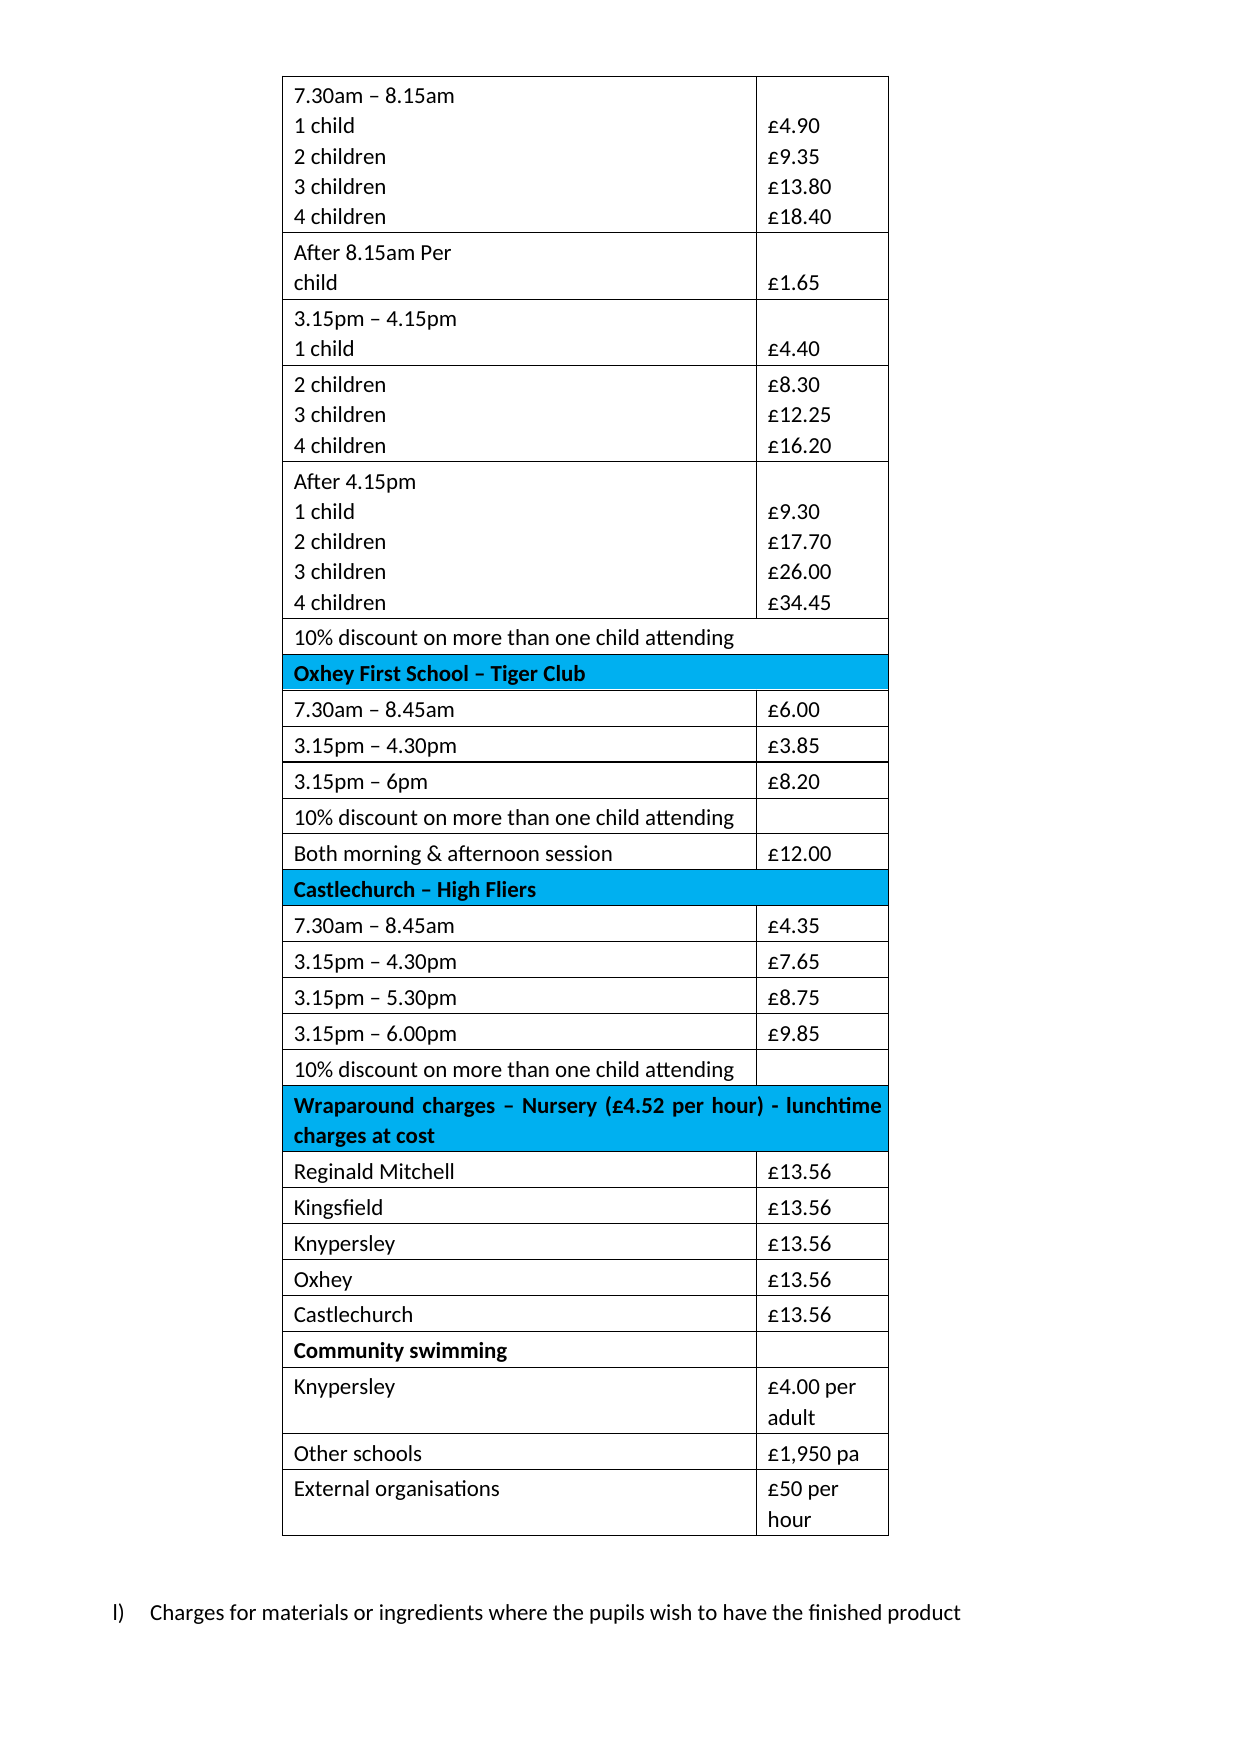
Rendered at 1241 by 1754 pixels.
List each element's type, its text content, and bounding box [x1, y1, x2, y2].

table_cell children children children [283, 366, 756, 461]
table_cell After 4.15pm child children children children [283, 462, 756, 618]
table_cell Community swimming [283, 1332, 756, 1367]
table_cell [757, 1050, 888, 1085]
table_cell £8.30 £12.25 £16.20 [757, 366, 888, 461]
table_cell £13.56 [757, 1260, 888, 1295]
table_cell £13.56 [757, 1188, 888, 1223]
table_cell £4.35 [757, 906, 888, 941]
table_cell £4.90 £9.35 £13.80 £18.40 [757, 77, 888, 232]
table_cell £50 per hour [757, 1470, 888, 1535]
table_cell 7.30am – 8.45am [283, 691, 756, 726]
table_cell £13.56 [757, 1296, 888, 1331]
table_cell £12.00 [757, 834, 888, 869]
table_cell Oxhey [283, 1260, 756, 1295]
table_cell £8.20 [757, 763, 888, 797]
table_cell Oxhey First School – Tiger Club [283, 655, 888, 689]
table_cell Knypersley [283, 1224, 756, 1259]
table_cell 3.15pm – 5.30pm [283, 978, 756, 1013]
table_cell 3.15pm – 6pm [283, 763, 756, 797]
table_cell Both morning & afternoon session [283, 834, 756, 869]
table_cell 10% discount on more than one child attending [283, 619, 888, 654]
table_cell £8.75 [757, 978, 888, 1013]
table_cell 3.15pm – 4.30pm [283, 942, 756, 977]
table_cell £3.85 [757, 727, 888, 761]
table_cell 7.30am – 8.15am child children children children [283, 77, 756, 232]
table_cell Castlechurch – High Fliers [283, 870, 888, 905]
table_cell £13.56 [757, 1152, 888, 1187]
table_cell Knypersley [283, 1368, 756, 1433]
table_cell £9.30 £17.70 £26.00 £34.45 [757, 462, 888, 618]
table_cell £9.85 [757, 1014, 888, 1049]
table_cell 3.15pm – 6.00pm [283, 1014, 756, 1049]
table_cell Castlechurch [283, 1296, 756, 1331]
table_cell 10% discount on more than one child attending [283, 1050, 756, 1085]
table_cell Reginald Mitchell [283, 1152, 756, 1187]
table_cell £4.40 [757, 300, 888, 364]
table_cell 3.15pm – 4.30pm [283, 727, 756, 761]
table_cell £1,950 pa [757, 1434, 888, 1469]
table_cell 10% discount on more than one child attending [283, 799, 756, 833]
list Charges for materials or ingredients where the pupils wish to have the finished product [112, 1598, 1165, 1626]
table_cell [757, 799, 888, 833]
table_cell £7.65 [757, 942, 888, 977]
table_cell £13.56 [757, 1224, 888, 1259]
table_cell [757, 1332, 888, 1367]
table_cell £6.00 [757, 691, 888, 726]
table_cell 3.15pm – 4.15pm 1 child [283, 300, 756, 364]
table_cell After 8.15am Per child [283, 233, 756, 298]
table_cell Kingsfield [283, 1188, 756, 1223]
table_cell £4.00 per adult [757, 1368, 888, 1433]
table_cell £1.65 [757, 233, 888, 298]
table_cell 7.30am – 8.45am [283, 906, 756, 941]
table_cell Other schools [283, 1434, 756, 1469]
table_cell Wraparound charges – Nursery (£4.52 per hour) - lunchtime charges at cost [283, 1086, 888, 1151]
table_cell External organisations [283, 1470, 756, 1535]
